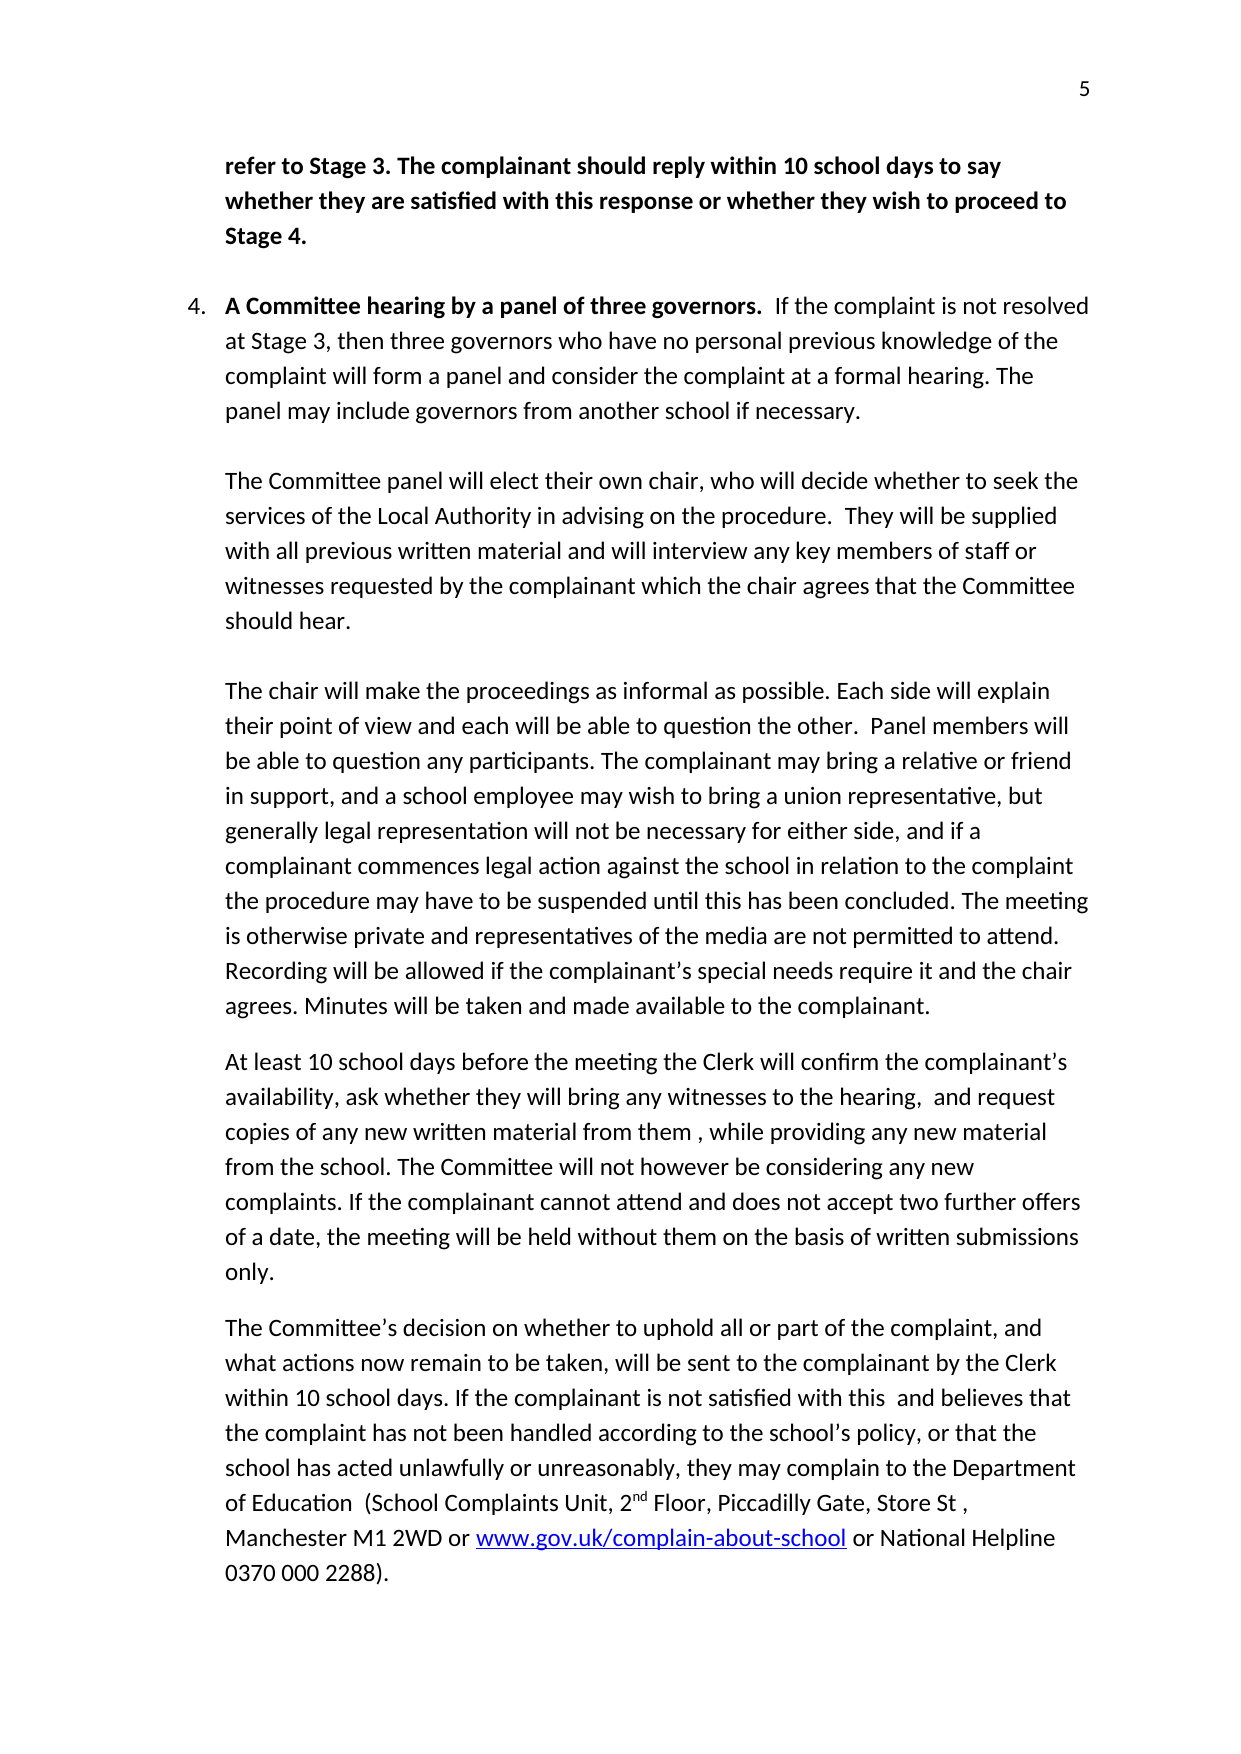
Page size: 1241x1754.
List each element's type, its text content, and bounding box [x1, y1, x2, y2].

text At least 10 school days before the meeting the Clerk will confirm the complainant’s availability, ask whether they will bring any witnesses to the hearing, and request copies of any new written material from them , while providing any new material from the school. The Committee will not however be considering any new complaints. If the complainant cannot attend and does not accept two further offers of a date, the meeting will be held without them on the basis of written submissions only. [225, 1046, 1090, 1286]
list The chair will make the proceedings as informal as possible. Each side will explain their point of view and each will be able to question the other. Panel members will be able to question any participants. The complainant may bring a relative or friend in support, and a school employee may wish to bring a union representative, but generally legal representation will not be necessary for either side, and if a complainant commences legal action against the school in relation to the complaint the procedure may have to be suspended until this has been concluded. The meeting is otherwise private and representatives of the media are not permitted to attend. Recording will be allowed if the complainant’s special needs require it and the chair agrees. Minutes will be taken and made available to the complainant. [225, 675, 1090, 1021]
list A Committee hearing by a panel of three governors. If the complaint is not resolved at Stage 3, then three governors who have no personal previous knowledge of the complaint will form a panel and consider the complaint at a formal hearing. The panel may include governors from another school if necessary. [187, 290, 1090, 426]
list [225, 150, 1090, 251]
text The Committee’s decision on whether to uphold all or part of the complaint, and what actions now remain to be taken, will be sent to the complainant by the Clerk within 10 school days. If the complainant is not satisfied with this and believes that the complaint has not been handled according to the school’s policy, or that the school has acted unlawfully or unreasonably, they may complain to the Department of Education (School Complaints Unit, 2nd Floor, Piccadilly Gate, Store St , Manchester M1 2WD or www.gov.uk/complain-about-school or National Helpline 0370 000 2288). [225, 1312, 1090, 1587]
list The Committee panel will elect their own chair, who will decide whether to seek the services of the Local Authority in advising on the procedure. They will be supplied with all previous written material and will interview any key members of staff or witnesses requested by the complainant which the chair agrees that the Committee should hear. [225, 465, 1090, 636]
